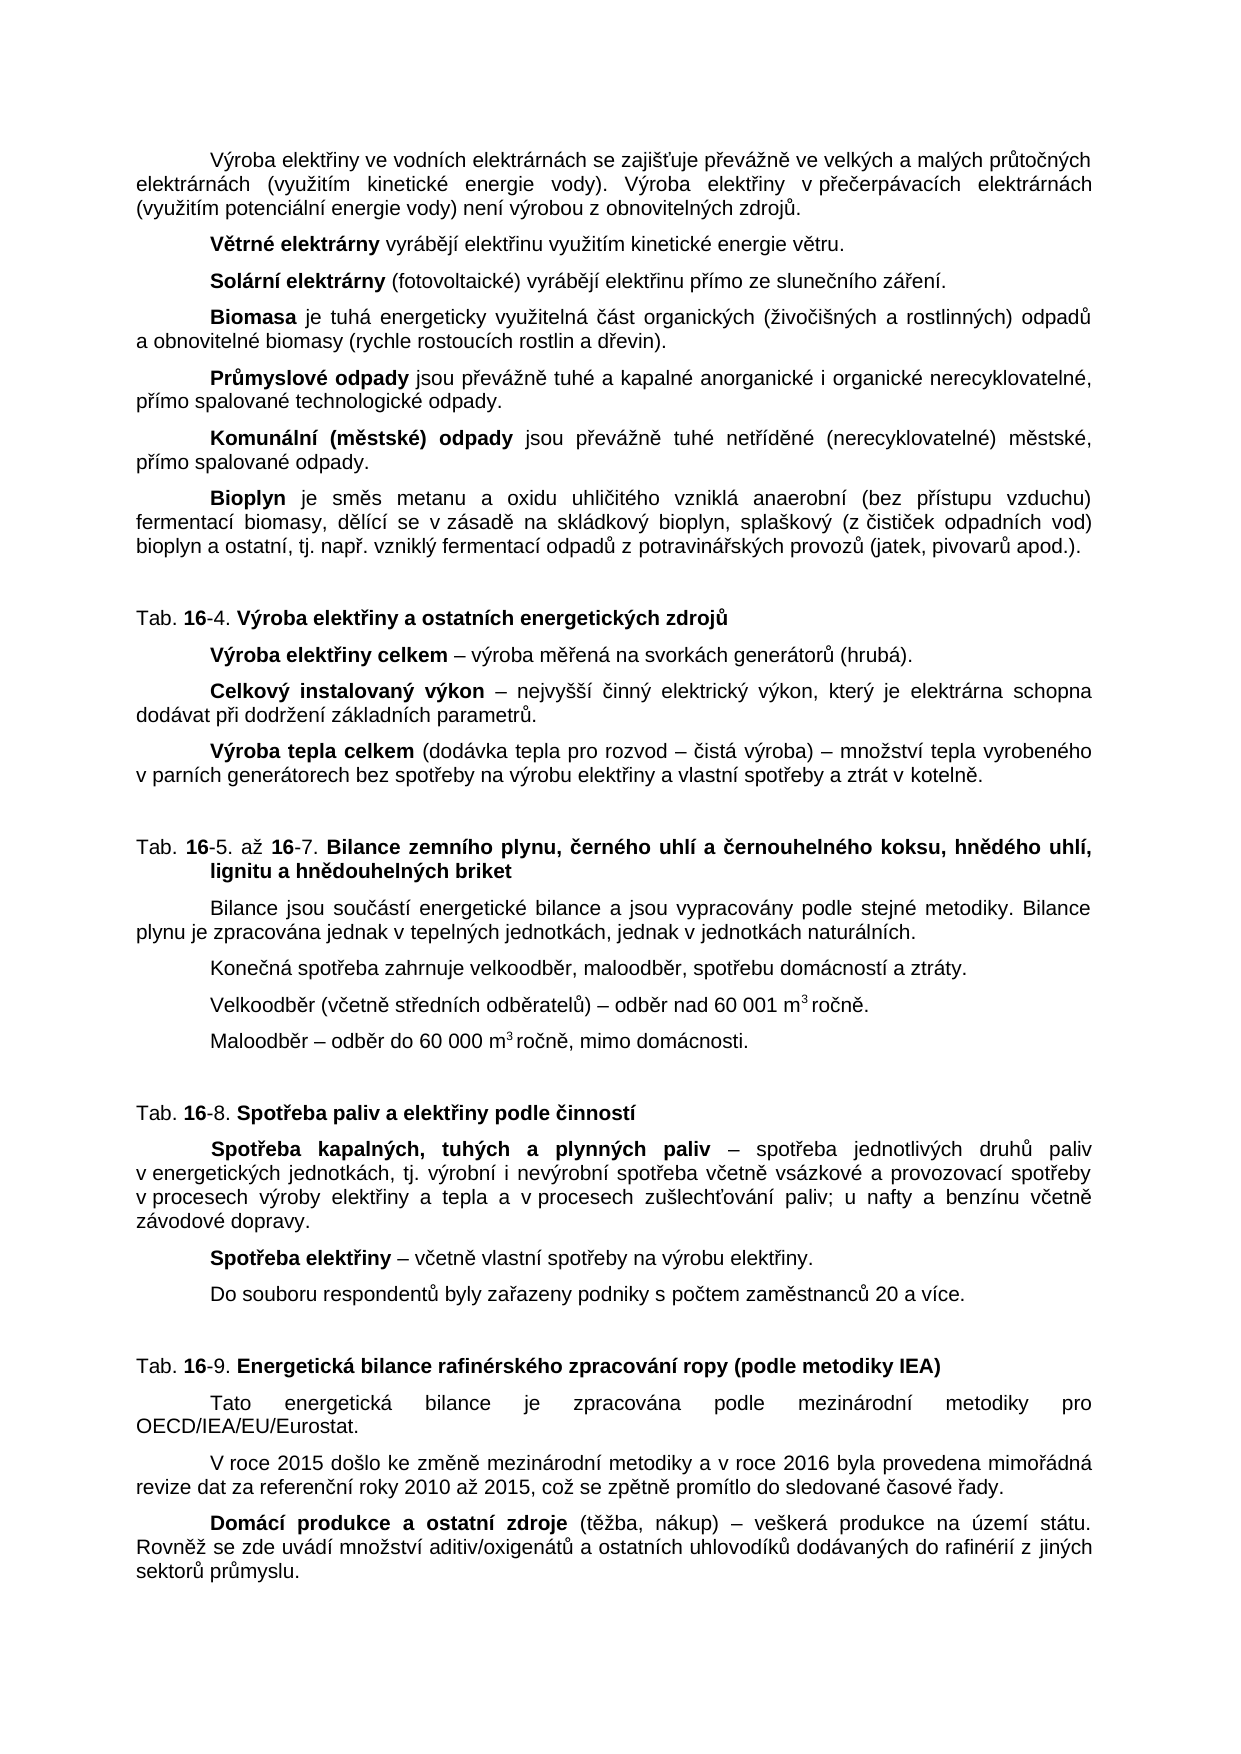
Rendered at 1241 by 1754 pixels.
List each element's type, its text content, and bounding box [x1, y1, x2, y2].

text Bioplyn je směs metanu a oxidu uhličitého vzniklá anaerobní (bez přístupu vzduchu) fermentací biomasy, dělící se v zásadě na skládkový bioplyn, splaškový (z čističek odpadních vod) bioplyn a ostatní, tj. např. vzniklý fermentací odpadů z potravinářských provozů (jatek, pivovarů apod.). [136, 486, 1092, 558]
text Větrné elektrárny vyrábějí elektřinu využitím kinetické energie větru. [136, 232, 1092, 256]
text Výroba tepla celkem (dodávka tepla pro rozvod – čistá výroba) – množství tepla vyrobeného v parních generátorech bez spotřeby na výrobu elektřiny a vlastní spotřeby a ztrát v kotelně. [136, 739, 1092, 787]
text Domácí produkce a ostatní zdroje (těžba, nákup) – veškerá produkce na území státu. Rovněž se zde uvádí množství aditiv/oxigenátů a ostatních uhlovodíků dodávaných do rafinérií z jiných sektorů průmyslu. [136, 1511, 1092, 1583]
text Výroba elektřiny ve vodních elektrárnách se zajišťuje převážně ve velkých a malých průtočných elektrárnách (využitím kinetické energie vody). Výroba elektřiny v přečerpávacích elektrárnách (využitím potenciální energie vody) není výrobou z obnovitelných zdrojů. [136, 148, 1092, 219]
text Do souboru respondentů byly zařazeny podniky s počtem zaměstnanců 20 a více. [136, 1282, 1092, 1306]
text Spotřeba kapalných, tuhých a plynných paliv – spotřeba jednotlivých druhů paliv v energetických jednotkách, tj. výrobní i nevýrobní spotřeba včetně vsázkové a provozovací spotřeby v procesech výroby elektřiny a tepla a v procesech zušlechťování paliv; u nafty a benzínu včetně závodové dopravy. [136, 1137, 1092, 1233]
text Celkový instalovaný výkon – nejvyšší činný elektrický výkon, který je elektrárna schopna dodávat při dodržení základních parametrů. [136, 679, 1092, 727]
text Spotřeba elektřiny – včetně vlastní spotřeby na výrobu elektřiny. [136, 1246, 1092, 1269]
text Výroba elektřiny celkem – výroba měřená na svorkách generátorů (hrubá). [136, 642, 1092, 666]
text Průmyslové odpady jsou převážně tuhé a kapalné anorganické i organické nerecyklovatelné, přímo spalované technologické odpady. [136, 365, 1092, 413]
text Komunální (městské) odpady jsou převážně tuhé netříděné (nerecyklovatelné) městské, přímo spalované odpady. [136, 426, 1092, 474]
text Velkoodběr (včetně středních odběratelů) – odběr nad 60 001 m3 ročně. [136, 992, 1092, 1016]
text Tab. 16-4. Výroba elektřiny a ostatních energetických zdrojů [136, 606, 1092, 630]
text Konečná spotřeba zahrnuje velkoodběr, maloodběr, spotřebu domácností a ztráty. [136, 956, 1092, 980]
text Tab. 16-9. Energetická bilance rafinérského zpracování ropy (podle metodiky IEA) [136, 1354, 1092, 1378]
text Biomasa je tuhá energeticky využitelná část organických (živočišných a rostlinných) odpadů a obnovitelné biomasy (rychle rostoucích rostlin a dřevin). [136, 305, 1092, 353]
text V roce 2015 došlo ke změně mezinárodní metodiky a v roce 2016 byla provedena mimořádná revize dat za referenční roky 2010 až 2015, což se zpětně promítlo do sledované časové řady. [136, 1451, 1092, 1499]
text Maloodběr – odběr do 60 000 m3 ročně, mimo domácnosti. [136, 1029, 1092, 1053]
text Solární elektrárny (fotovoltaické) vyrábějí elektřinu přímo ze slunečního záření. [136, 268, 1092, 292]
text Tab. 16-5. až 16-7. Bilance zemního plynu, černého uhlí a černouhelného koksu, hnědého uhlí, lignitu a hnědouhelných briket [136, 835, 1092, 883]
text Bilance jsou součástí energetické bilance a jsou vypracovány podle stejné metodiky. Bilance plynu je zpracována jednak v tepelných jednotkách, jednak v jednotkách naturálních. [136, 896, 1092, 943]
text Tato energetická bilance je zpracována podle mezinárodní metodiky pro OECD/IEA/EU/Eurostat. [136, 1390, 1092, 1438]
text Tab. 16-8. Spotřeba paliv a elektřiny podle činností [136, 1101, 1092, 1125]
